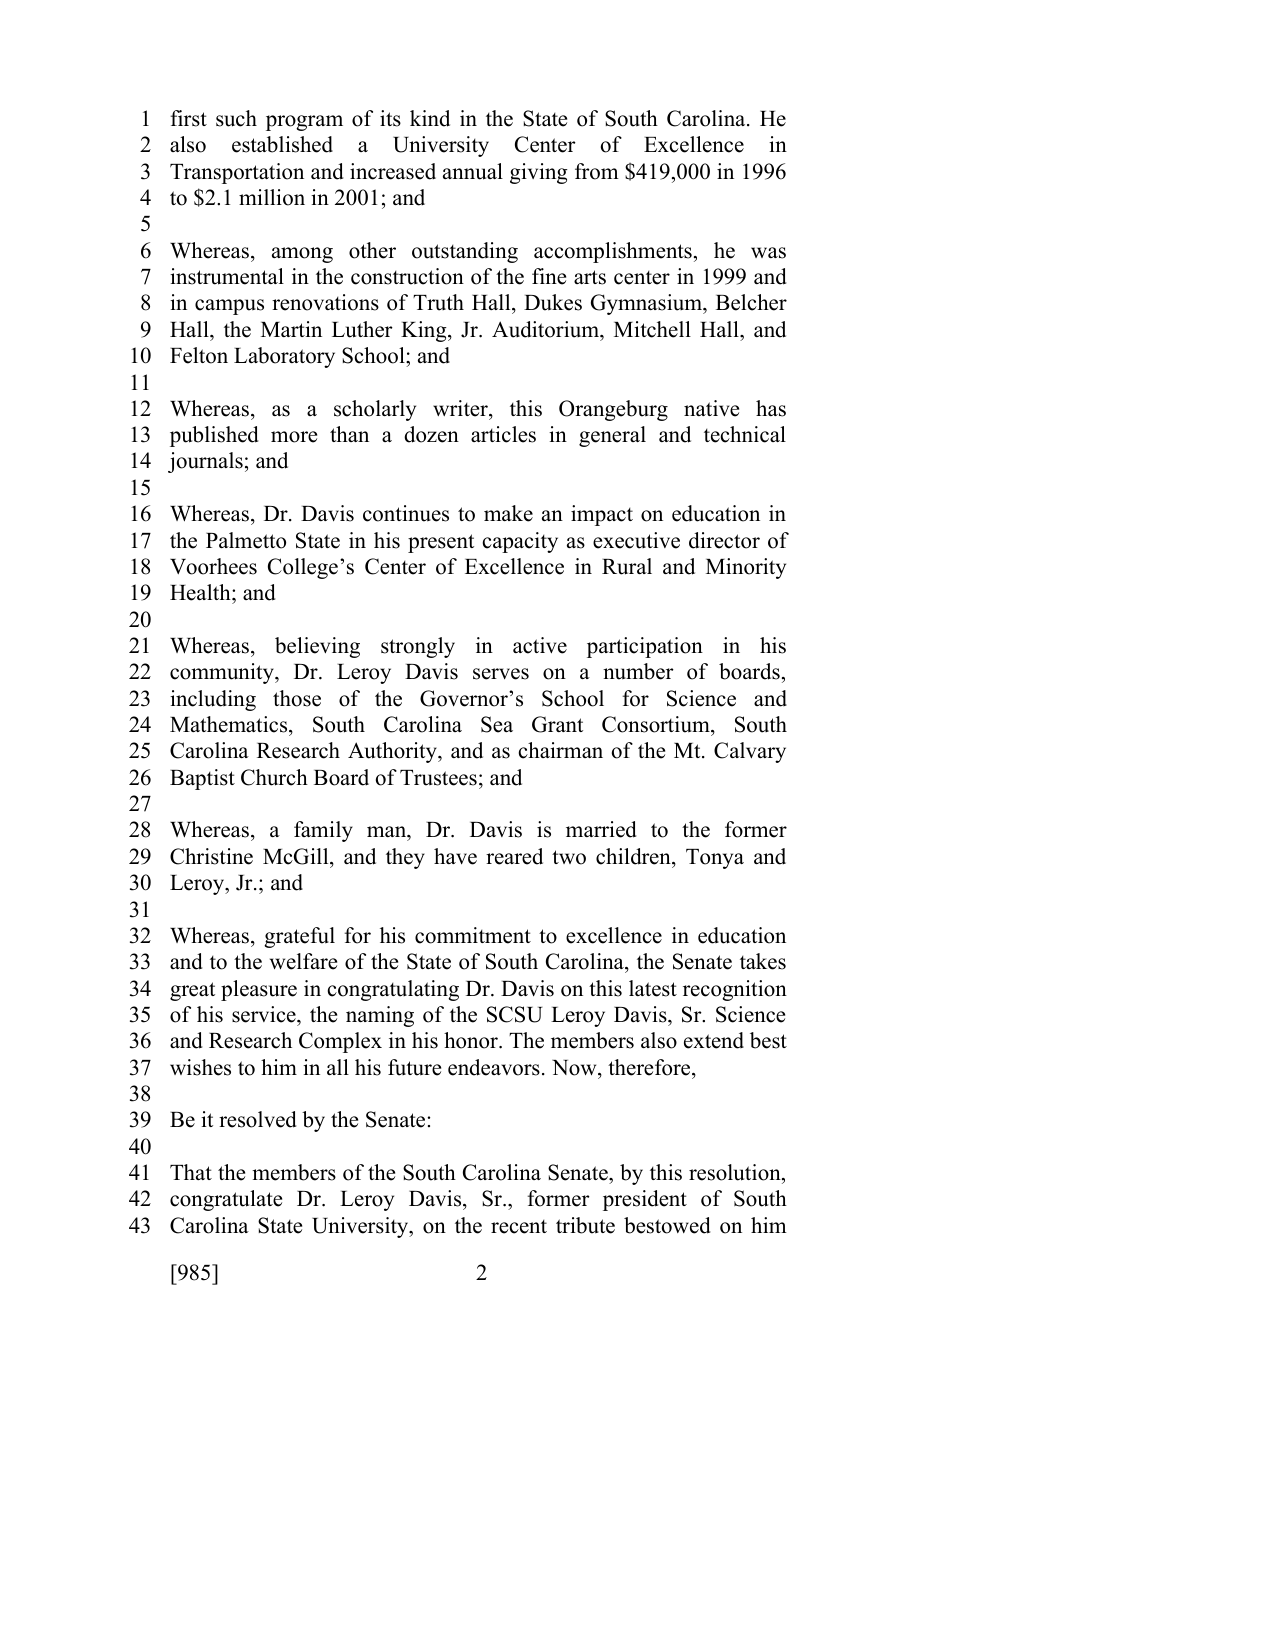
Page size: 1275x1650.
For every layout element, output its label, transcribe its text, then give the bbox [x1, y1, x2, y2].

text Be it resolved by the Senate: [169, 1106, 787, 1133]
text Whereas, among other outstanding accomplishments, he was instrumental in the construction of the fine arts center in 1999 and in campus renovations of Truth Hall, Dukes Gymnasium, Belcher Hall, the Martin Luther King, Jr. Auditorium, Mitchell Hall, and Felton Laboratory School; and [169, 237, 787, 368]
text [169, 105, 787, 210]
text Whereas, a family man, Dr. Davis is married to the former Christine McGill, and they have reared two children, Tonya and Leroy, Jr.; and [169, 817, 787, 896]
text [169, 1159, 787, 1238]
text Whereas, believing strongly in active participation in his community, Dr. Leroy Davis serves on a number of boards, including those of the Governor’s School for Science and Mathematics, South Carolina Sea Grant Consortium, South Carolina Research Authority, and as chairman of the Mt. Calvary Baptist Church Board of Trustees; and [169, 632, 787, 790]
text Whereas, Dr. Davis continues to make an impact on education in the Palmetto State in his present capacity as executive director of Voorhees College’s Center of Excellence in Rural and Minority Health; and [169, 500, 787, 606]
text Whereas, as a scholarly writer, this Orangeburg native has published more than a dozen articles in general and technical journals; and [169, 395, 787, 474]
text Whereas, grateful for his commitment to excellence in education and to the welfare of the State of South Carolina, the Senate takes great pleasure in congratulating Dr. Davis on this latest recognition of his service, the naming of the SCSU Leroy Davis, Sr. Science and Research Complex in his honor. The members also extend best wishes to him in all his future endeavors. Now, therefore, [169, 922, 787, 1080]
